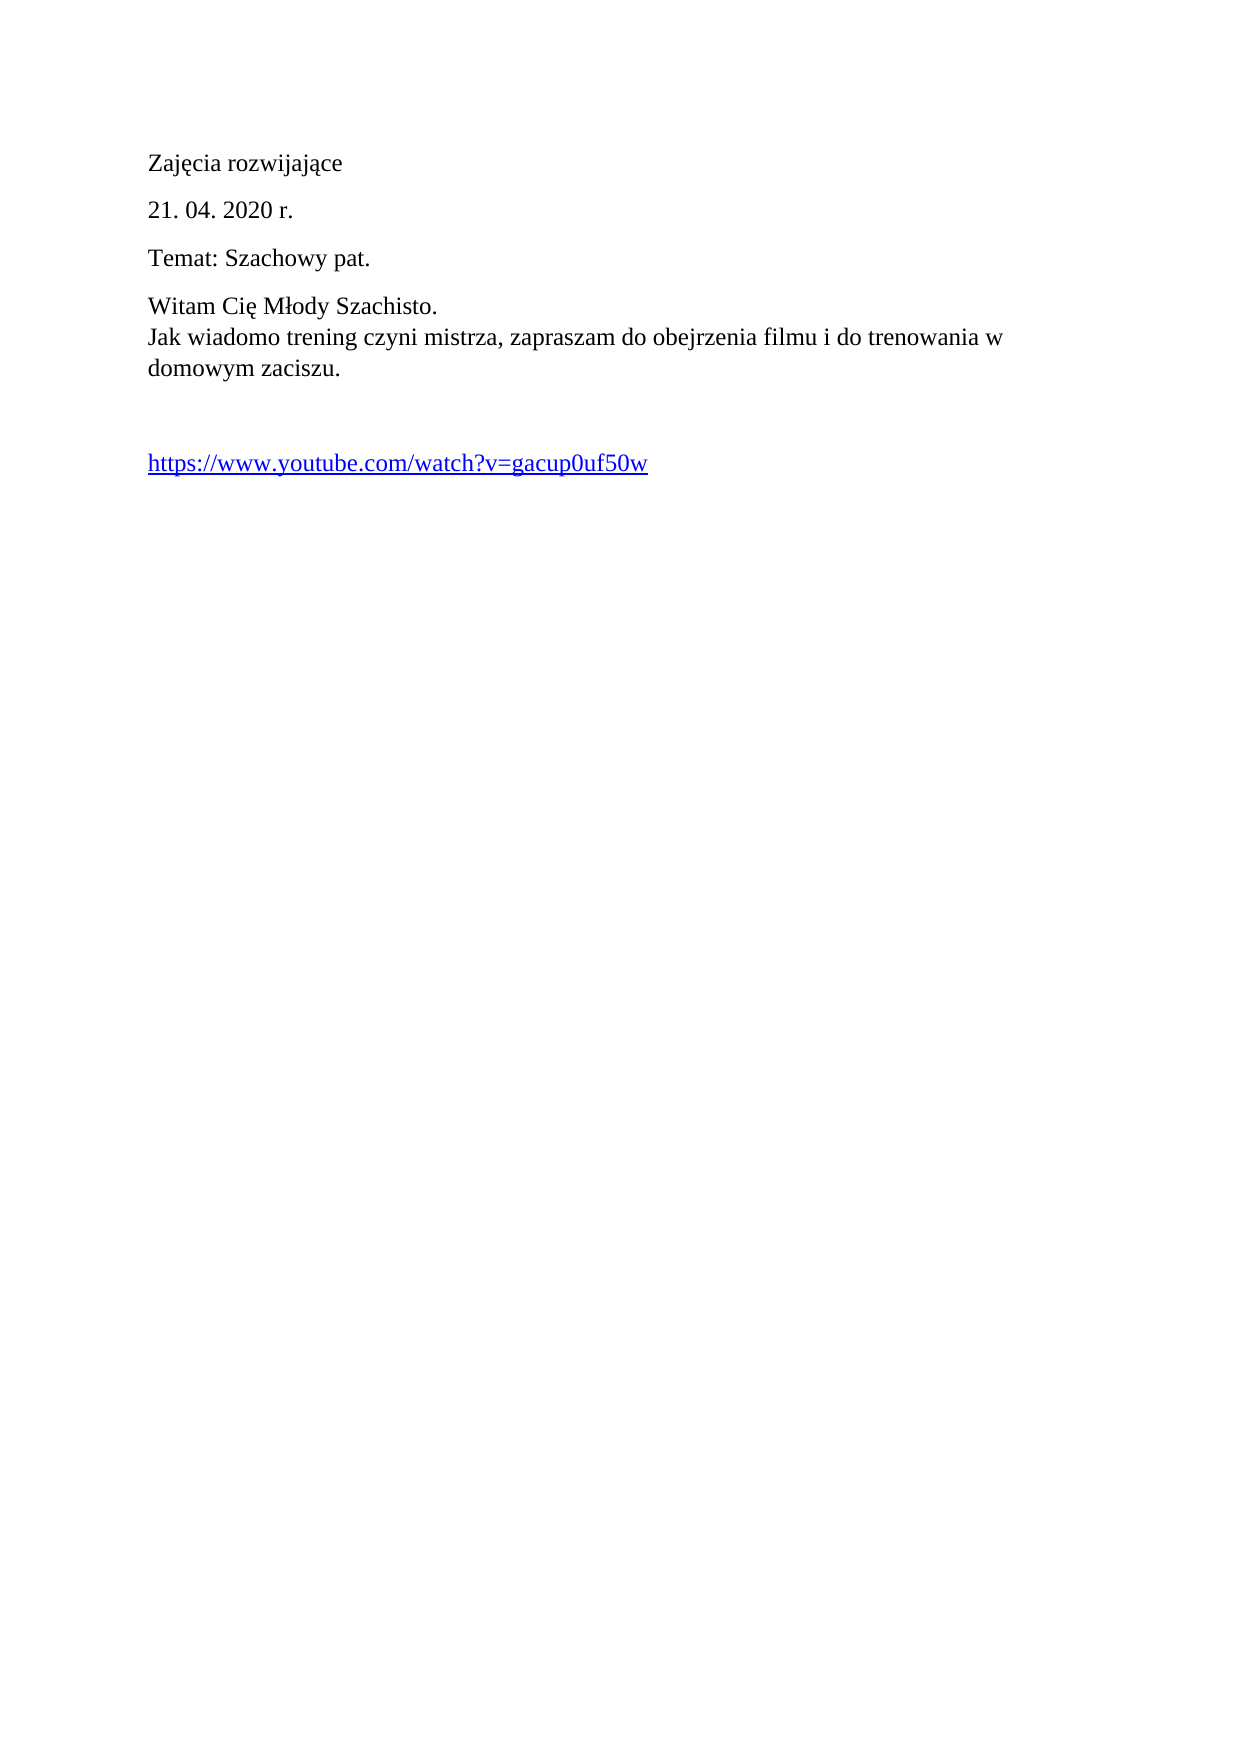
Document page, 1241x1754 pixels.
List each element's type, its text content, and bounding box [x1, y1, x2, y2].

text https://www.youtube.com/watch?v=gacup0uf50w [148, 448, 1093, 477]
text 21. 04. 2020 r. [148, 195, 1093, 224]
text Temat: Szachowy pat. [148, 243, 1093, 272]
text Witam Cię Młody Szachisto. Jak wiadomo trening czyni mistrza, zapraszam do obejrzenia filmu i do trenowania w domowym zaciszu. [148, 291, 1093, 382]
text Zajęcia rozwijające [148, 148, 1093, 176]
